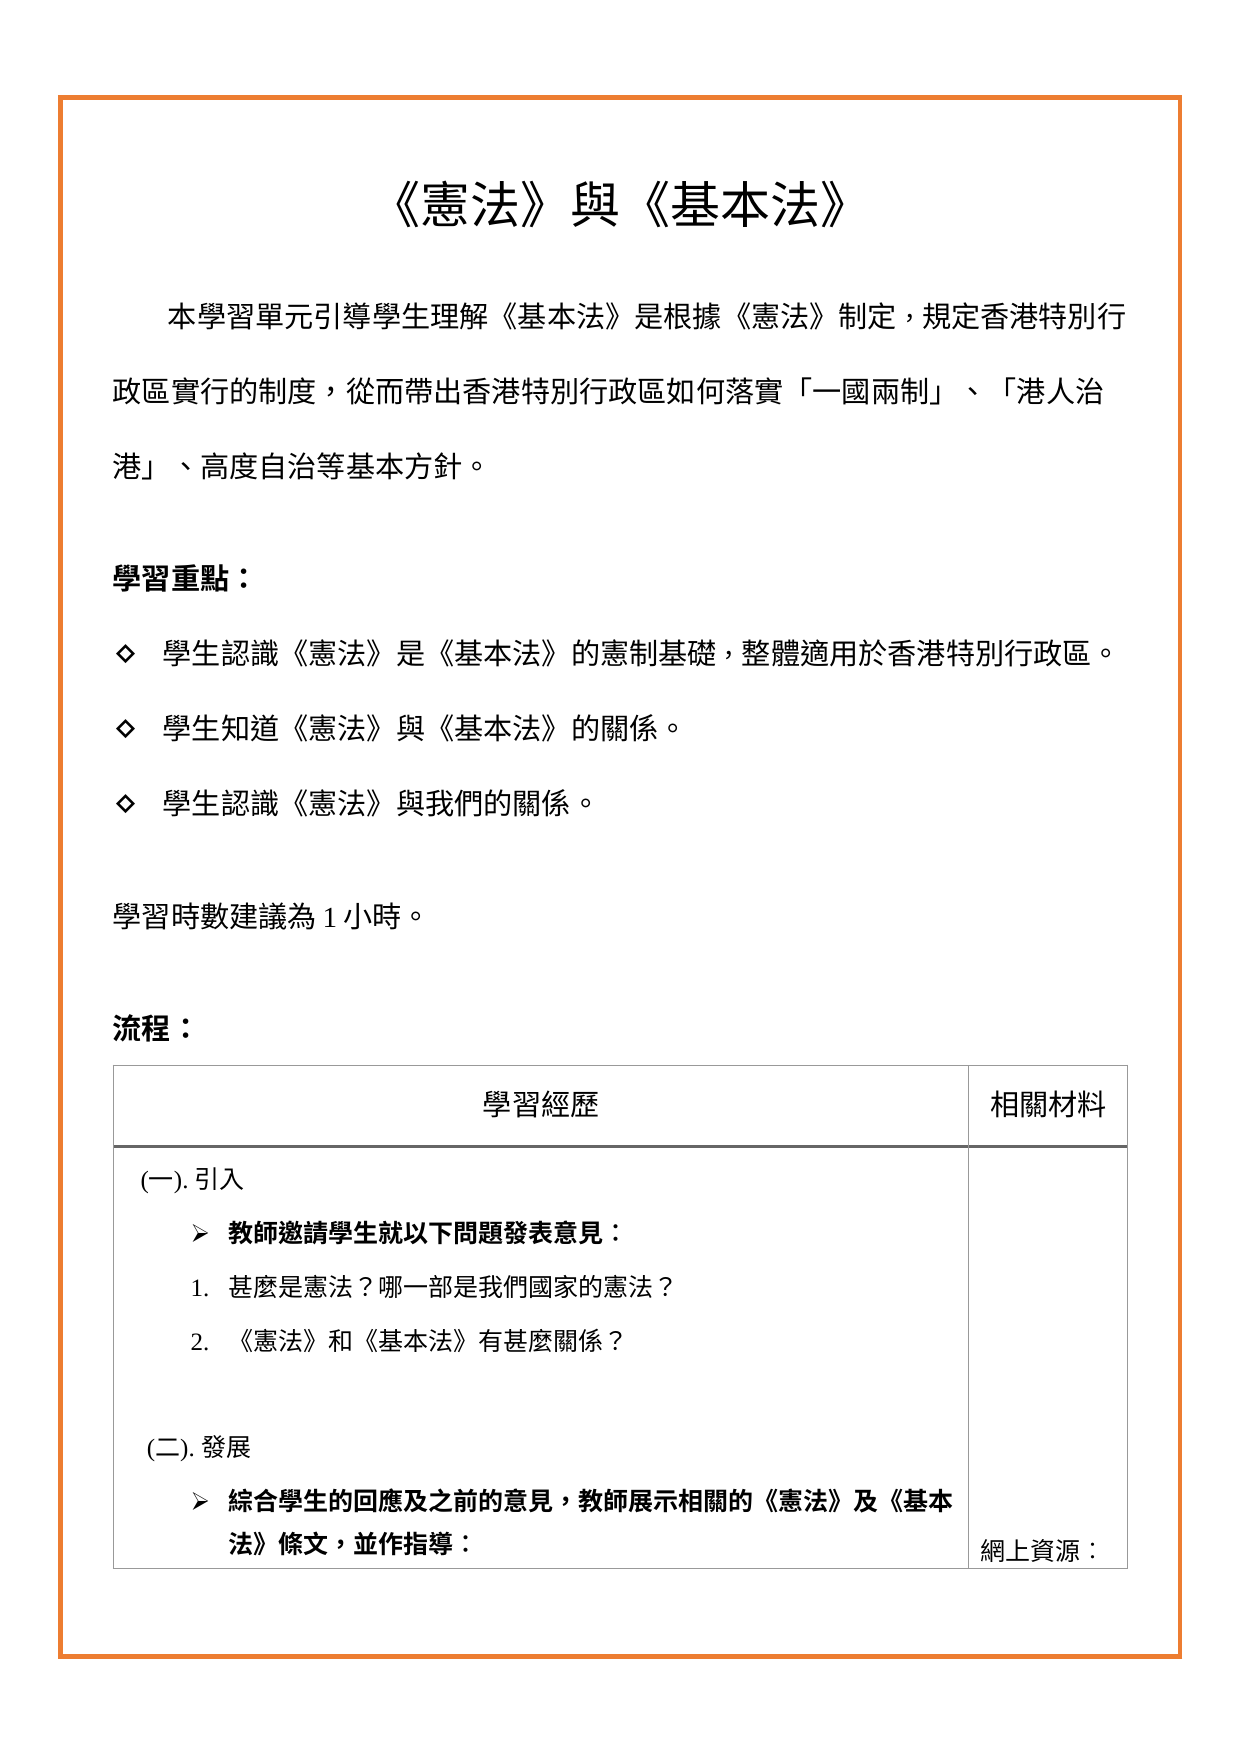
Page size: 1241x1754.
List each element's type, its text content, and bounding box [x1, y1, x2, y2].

table_header 相關材料 [969, 1066, 1127, 1145]
text 本學習單元引導學生理解《基本法》是根據《憲法》制定，規定香港特別行政區實行的制度，從而帶出香港特別行政區如何落實「一國兩制」、「港人治港」、高度自治等基本方針。 [112, 277, 1128, 502]
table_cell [969, 1148, 1127, 1568]
text 學習時數建議為1小時。 [112, 877, 1128, 952]
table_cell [114, 1148, 968, 1568]
table_header 學習經歷 [114, 1066, 968, 1145]
list 學生認識《憲法》是《基本法》的憲制基礎，整體適用於香港特別行政區。 [112, 614, 1128, 689]
list 學生認識《憲法》與我們的關係。 [112, 764, 1128, 839]
text 《憲法》與《基本法》 [112, 164, 1128, 239]
text 流程： [112, 989, 1128, 1064]
list 學生知道《憲法》與《基本法》的關係。 [112, 689, 1128, 764]
text 學習重點： [112, 539, 1128, 614]
